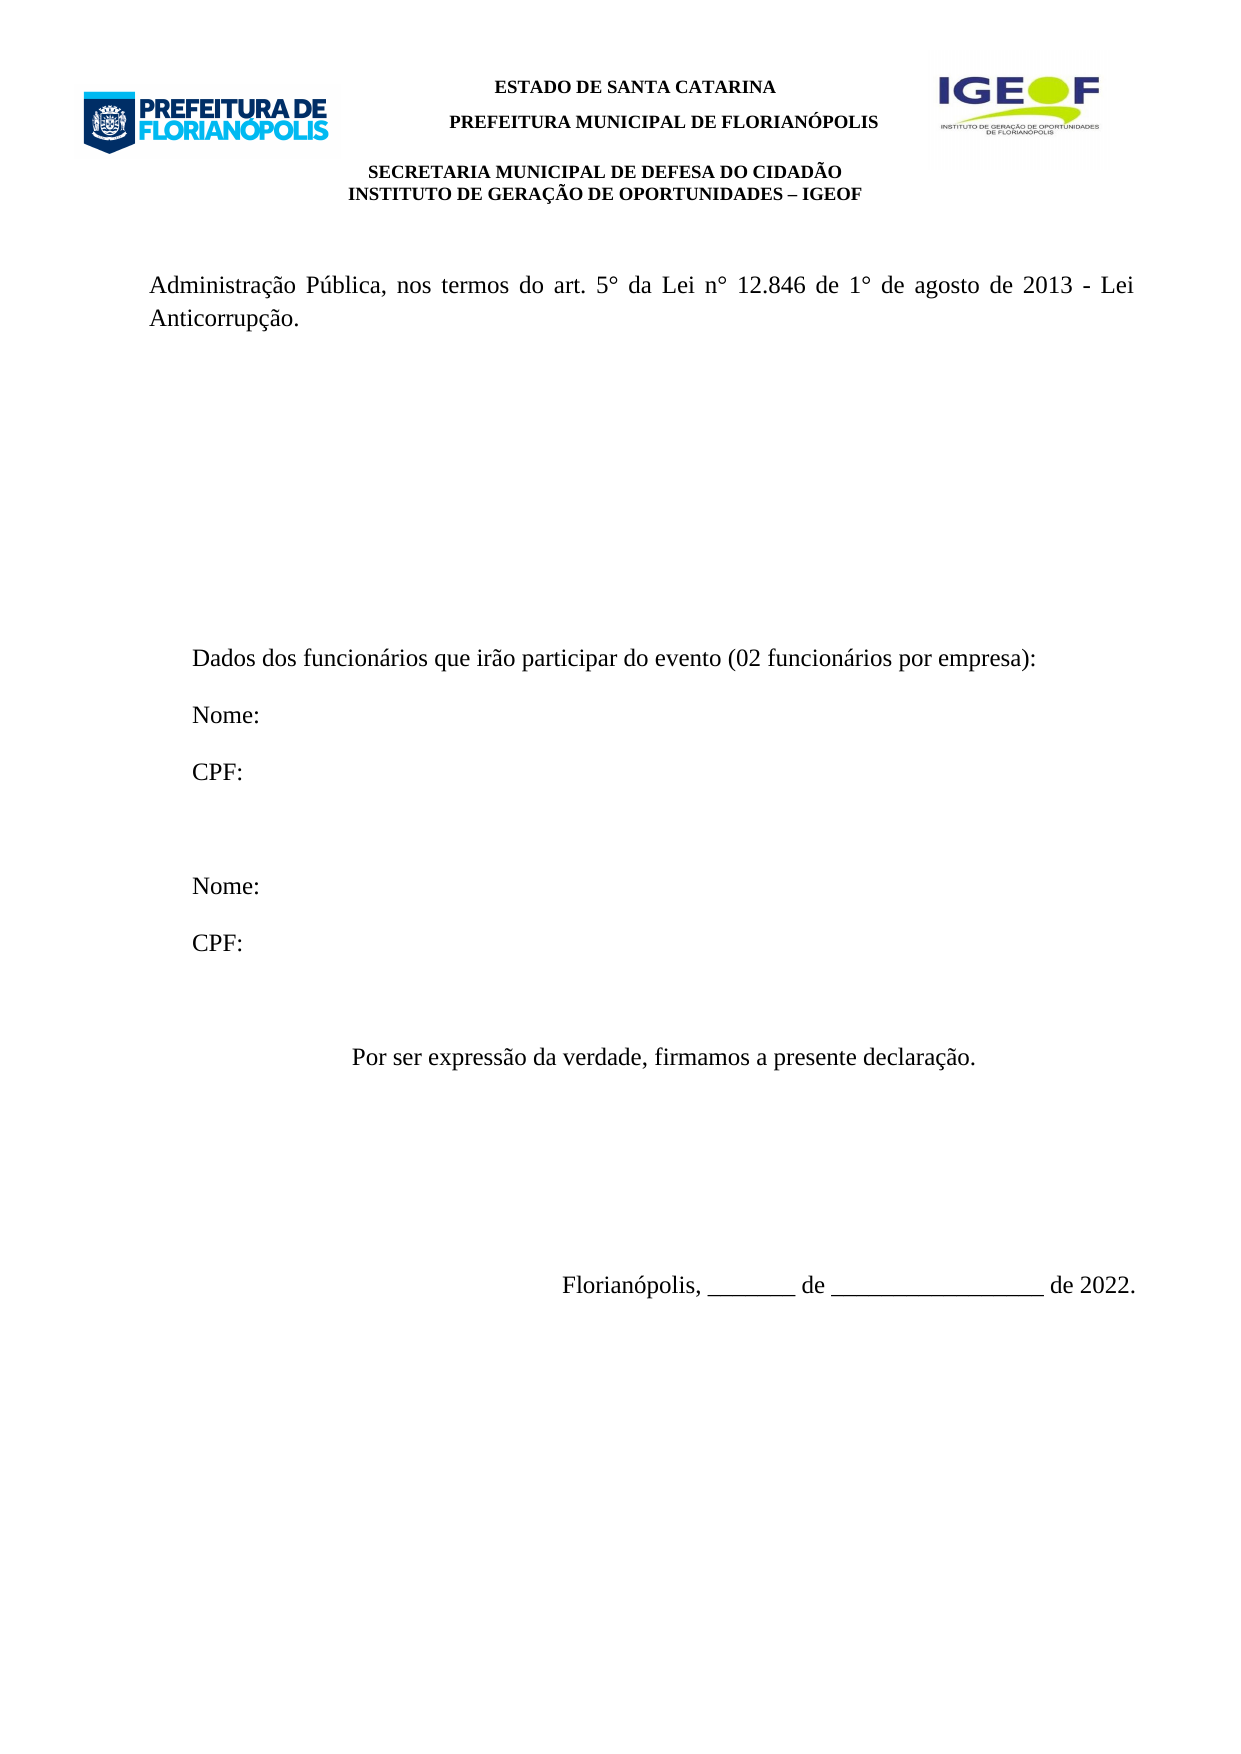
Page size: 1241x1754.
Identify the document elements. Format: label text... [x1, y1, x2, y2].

picture [73, 84, 341, 159]
text Por ser expressão da verdade, firmamos a presente declaração. [192, 1042, 1136, 1071]
text CPF: [192, 928, 1136, 957]
text Nome: [192, 700, 1136, 728]
picture [927, 50, 1110, 170]
text Florianópolis, _______ de _________________ de 2022. [192, 1271, 1136, 1299]
text Nome: [192, 871, 1136, 900]
text Dados dos funcionários que irão participar do evento (02 funcionários por empresa): [192, 643, 1136, 671]
text CPF: [192, 757, 1136, 786]
